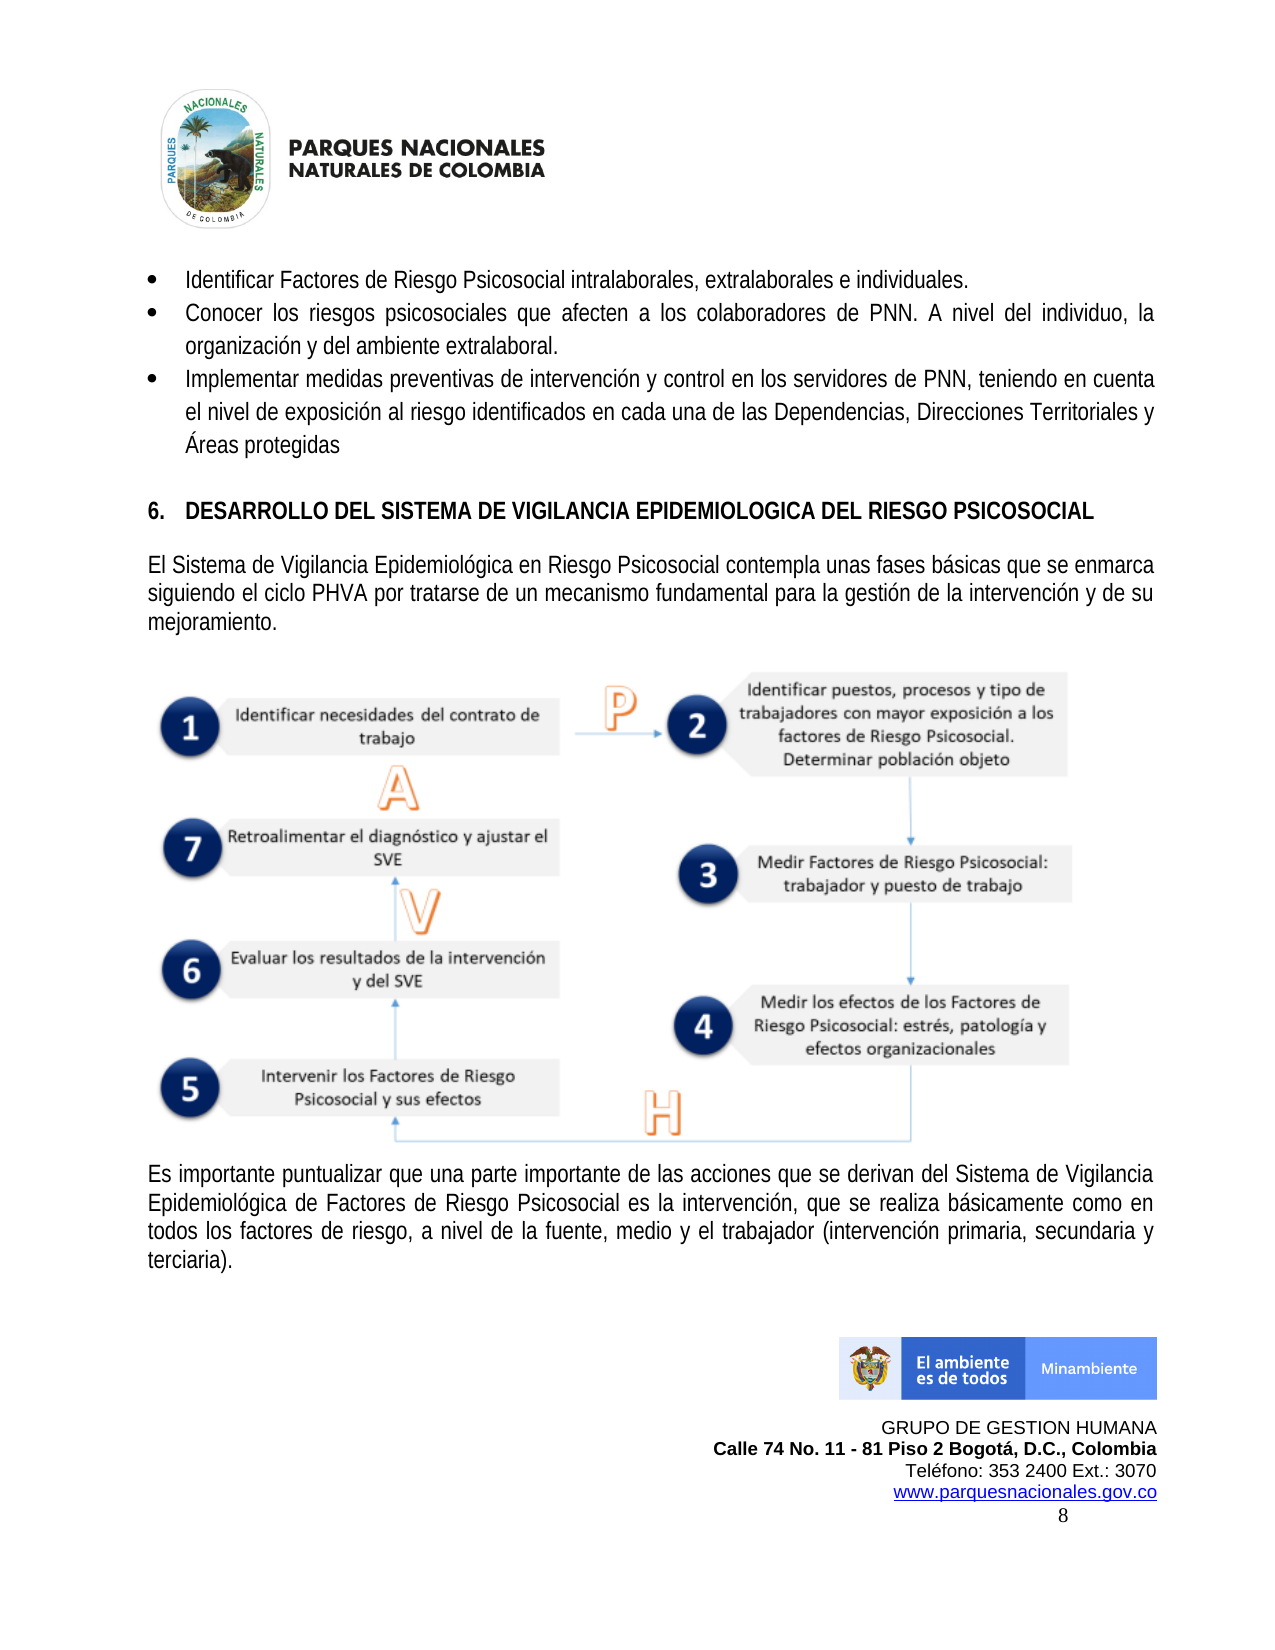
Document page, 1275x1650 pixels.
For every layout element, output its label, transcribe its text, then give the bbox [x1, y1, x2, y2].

list Implementar medidas preventivas de intervención y control en los servidores de PNN, teniendo en cuenta el nivel de exposición al riesgo identificados en cada una de las Dependencias, Direcciones Territoriales y Áreas protegidas [148, 364, 1157, 459]
picture [839, 1337, 1157, 1400]
text Es importante puntualizar que una parte importante de las acciones que se derivan del Sistema de Vigilancia Epidemiológica de Factores de Riesgo Psicosocial es la intervención, que se realiza básicamente como en todos los factores de riesgo, a nivel de la fuente, medio y el trabajador (intervención primaria, secundaria y terciaria). [148, 1159, 1157, 1274]
list DESARROLLO DEL SISTEMA DE VIGILANCIA EPIDEMIOLOGICA DEL RIESGO PSICOSOCIAL [148, 496, 1157, 524]
list Conocer los riesgos psicosociales que afecten a los colaboradores de PNN. A nivel del individuo, la organización y del ambiente extralaboral. [148, 298, 1157, 360]
list Identificar Factores de Riesgo Psicosocial intralaborales, extralaborales e individuales. [148, 265, 1157, 294]
text El Sistema de Vigilancia Epidemiológica en Riesgo Psicosocial contempla unas fases básicas que se enmarca siguiendo el ciclo PHVA por tratarse de un mecanismo fundamental para la gestión de la intervención y de su mejoramiento. [148, 550, 1157, 636]
picture [147, 664, 1086, 1159]
picture [147, 75, 553, 238]
